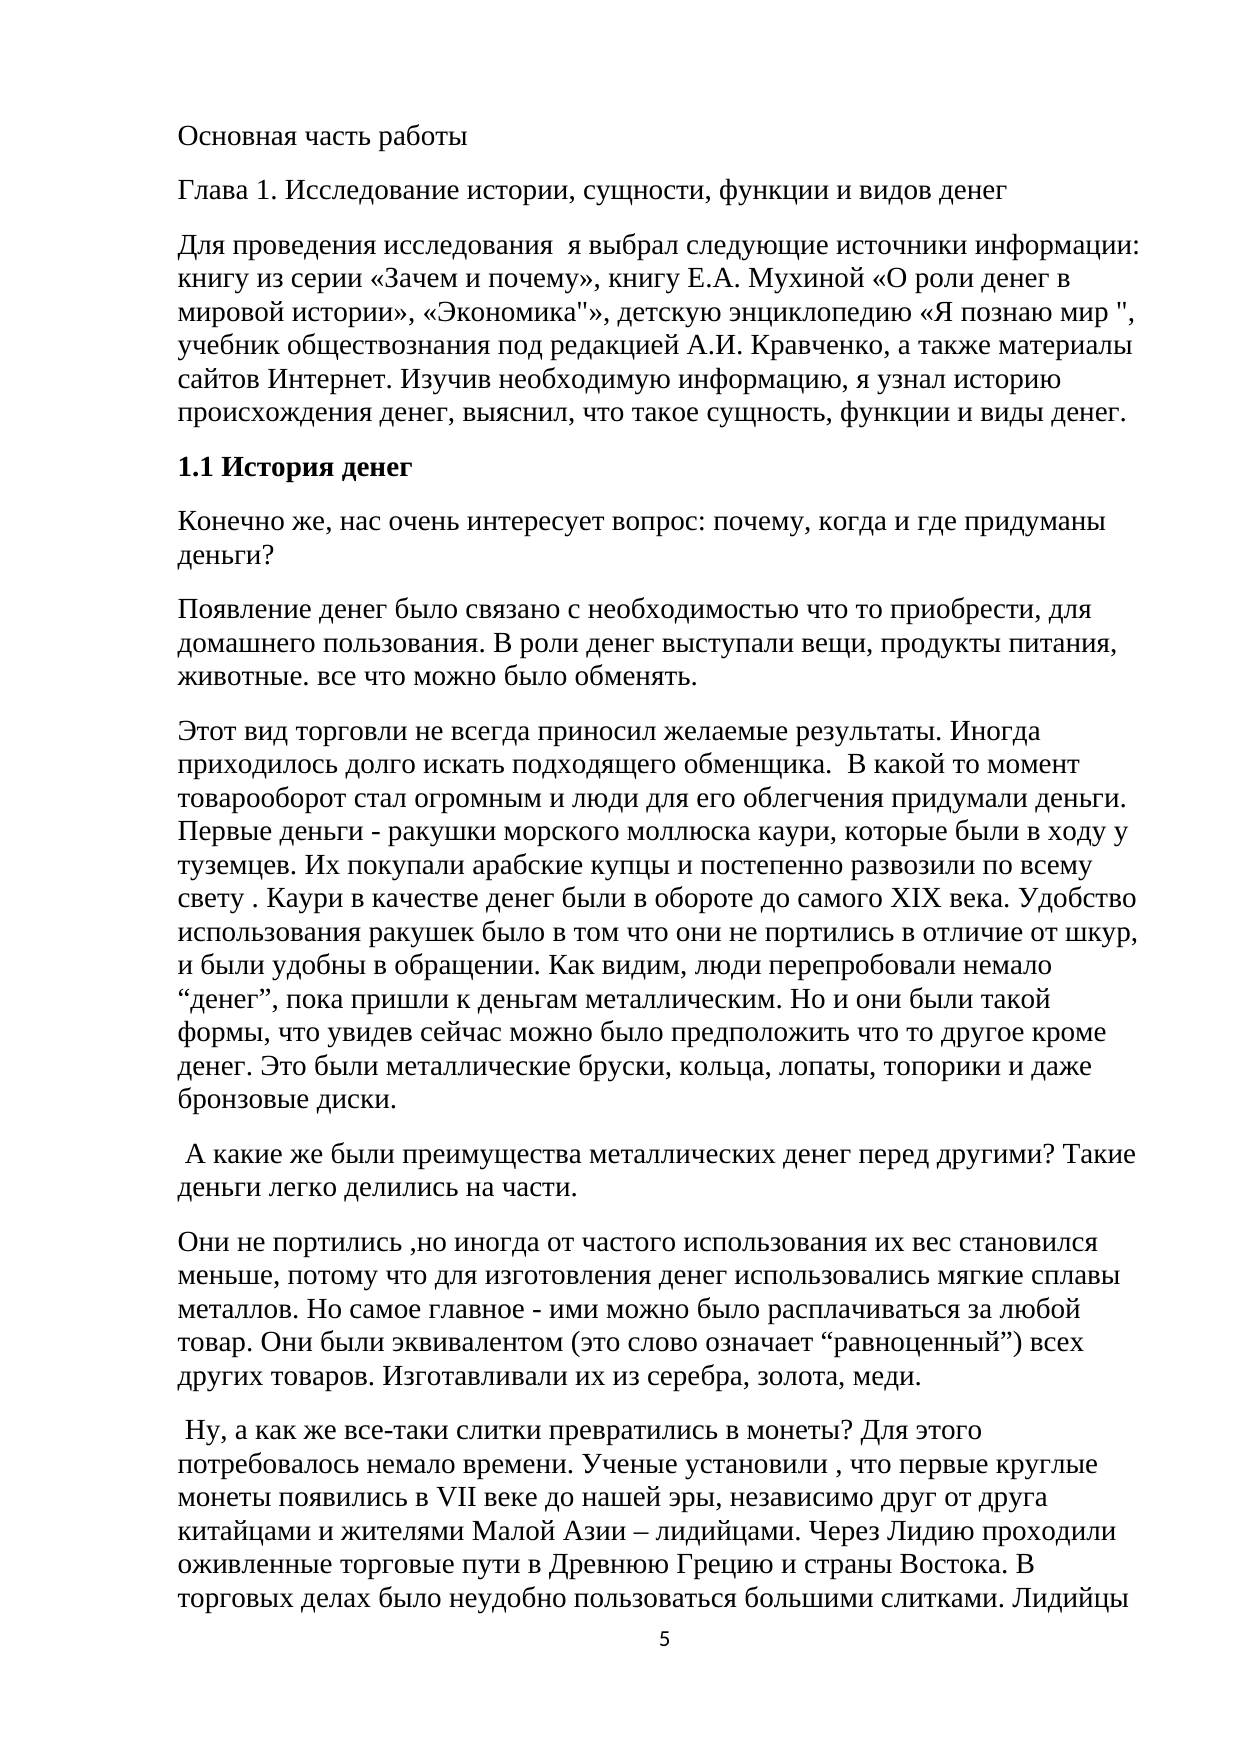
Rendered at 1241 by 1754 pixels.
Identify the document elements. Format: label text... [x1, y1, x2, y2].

text 1.1 История денег [177, 449, 1152, 482]
text А какие же были преимущества металлических денег перед другими? Такие деньги легко делились на части. [177, 1136, 1152, 1203]
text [177, 1412, 1152, 1614]
text Они не портились ,но иногда от частого использования их вес становился меньше, потому что для изготовления денег использовались мягкие сплавы металлов. Но самое главное - ими можно было расплачиваться за любой товар. Они были эквивалентом (это слово означает “равноценный”) всех других товаров. Изготавливали их из серебра, золота, меди. [177, 1224, 1152, 1392]
text Глава 1. Исследование истории, сущности, функции и видов денег [177, 172, 1152, 206]
text Для проведения исследования я выбрал следующие источники информации: книгу из серии «Зачем и почему», книгу Е.А. Мухиной «О роли денег в мировой истории», «Экономика"», детскую энциклопедию «Я познаю мир ", учебник обществознания под редакцией А.И. Кравченко, а также материалы сайтов Интернет. Изучив необходимую информацию, я узнал историю происхождения денег, выяснил, что такое сущность, функции и виды денег. [177, 227, 1152, 428]
text Появление денег было связано с необходимостью что то приобрести, для домашнего пользования. В роли денег выступали вещи, продукты питания, животные. все что можно было обменять. [177, 591, 1152, 692]
text Этот вид торговли не всегда приносил желаемые результаты. Иногда приходилось долго искать подходящего обменщика. В какой то момент товарооборот стал огромным и люди для его облегчения придумали деньги. Первые деньги - ракушки морского моллюска каури, которые были в ходу у туземцев. Их покупали арабские купцы и постепенно развозили по всему свету . Каури в качестве денег были в обороте до самого XIX века. Удобство использования ракушек было в том что они не портились в отличие от шкур, и были удобны в обращении. Как видим, люди перепробовали немало “денег”, пока пришли к деньгам металлическим. Но и они были такой формы, что увидев сейчас можно было предположить что то другое кроме денег. Это были металлические бруски, кольца, лопаты, топорики и даже бронзовые диски. [177, 713, 1152, 1115]
text Конечно же, нас очень интересует вопрос: почему, когда и где придуманы деньги? [177, 503, 1152, 570]
text Основная часть работы [177, 118, 1152, 152]
